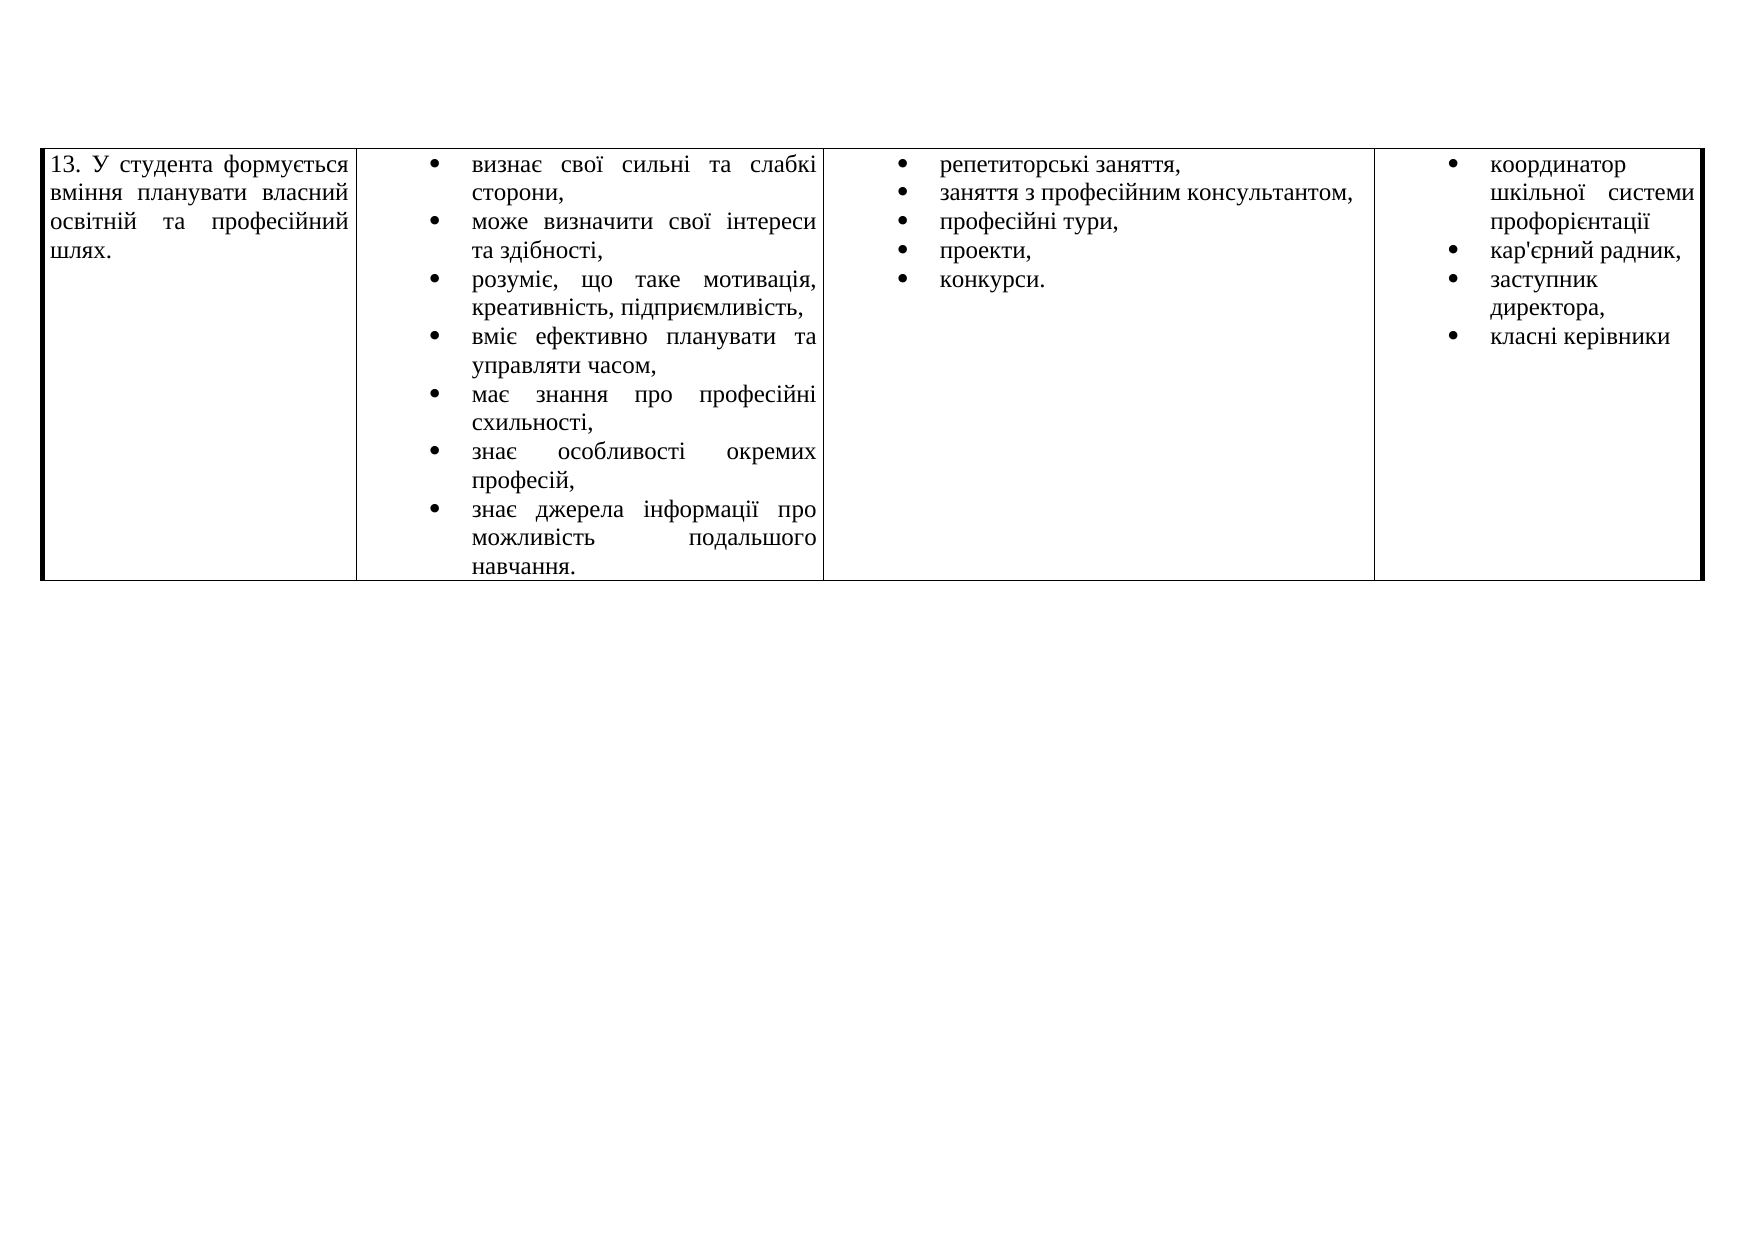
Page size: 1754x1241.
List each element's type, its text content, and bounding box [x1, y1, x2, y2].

table_cell 13. У студента формується вміння планувати власний освітній та професійний шлях. [45, 149, 356, 580]
table_cell репетиторські заняття, заняття з професійним консультантом, професійні тури, проекти, конкурси. [824, 149, 1374, 580]
table_cell координатор шкільної системи профорієнтації кар'єрний радник, заступник директора, класні керівники [1375, 149, 1700, 580]
table_cell визнає свої сильні та слабкі сторони, може визначити свої інтереси та здібності, розуміє, що таке мотивація, креативність, підприємливість, вміє ефективно планувати та управляти часом, має знання про професійні схильності, знає особливості окремих професій, знає джерела інформації про можливість подальшого навчання. [357, 149, 823, 580]
